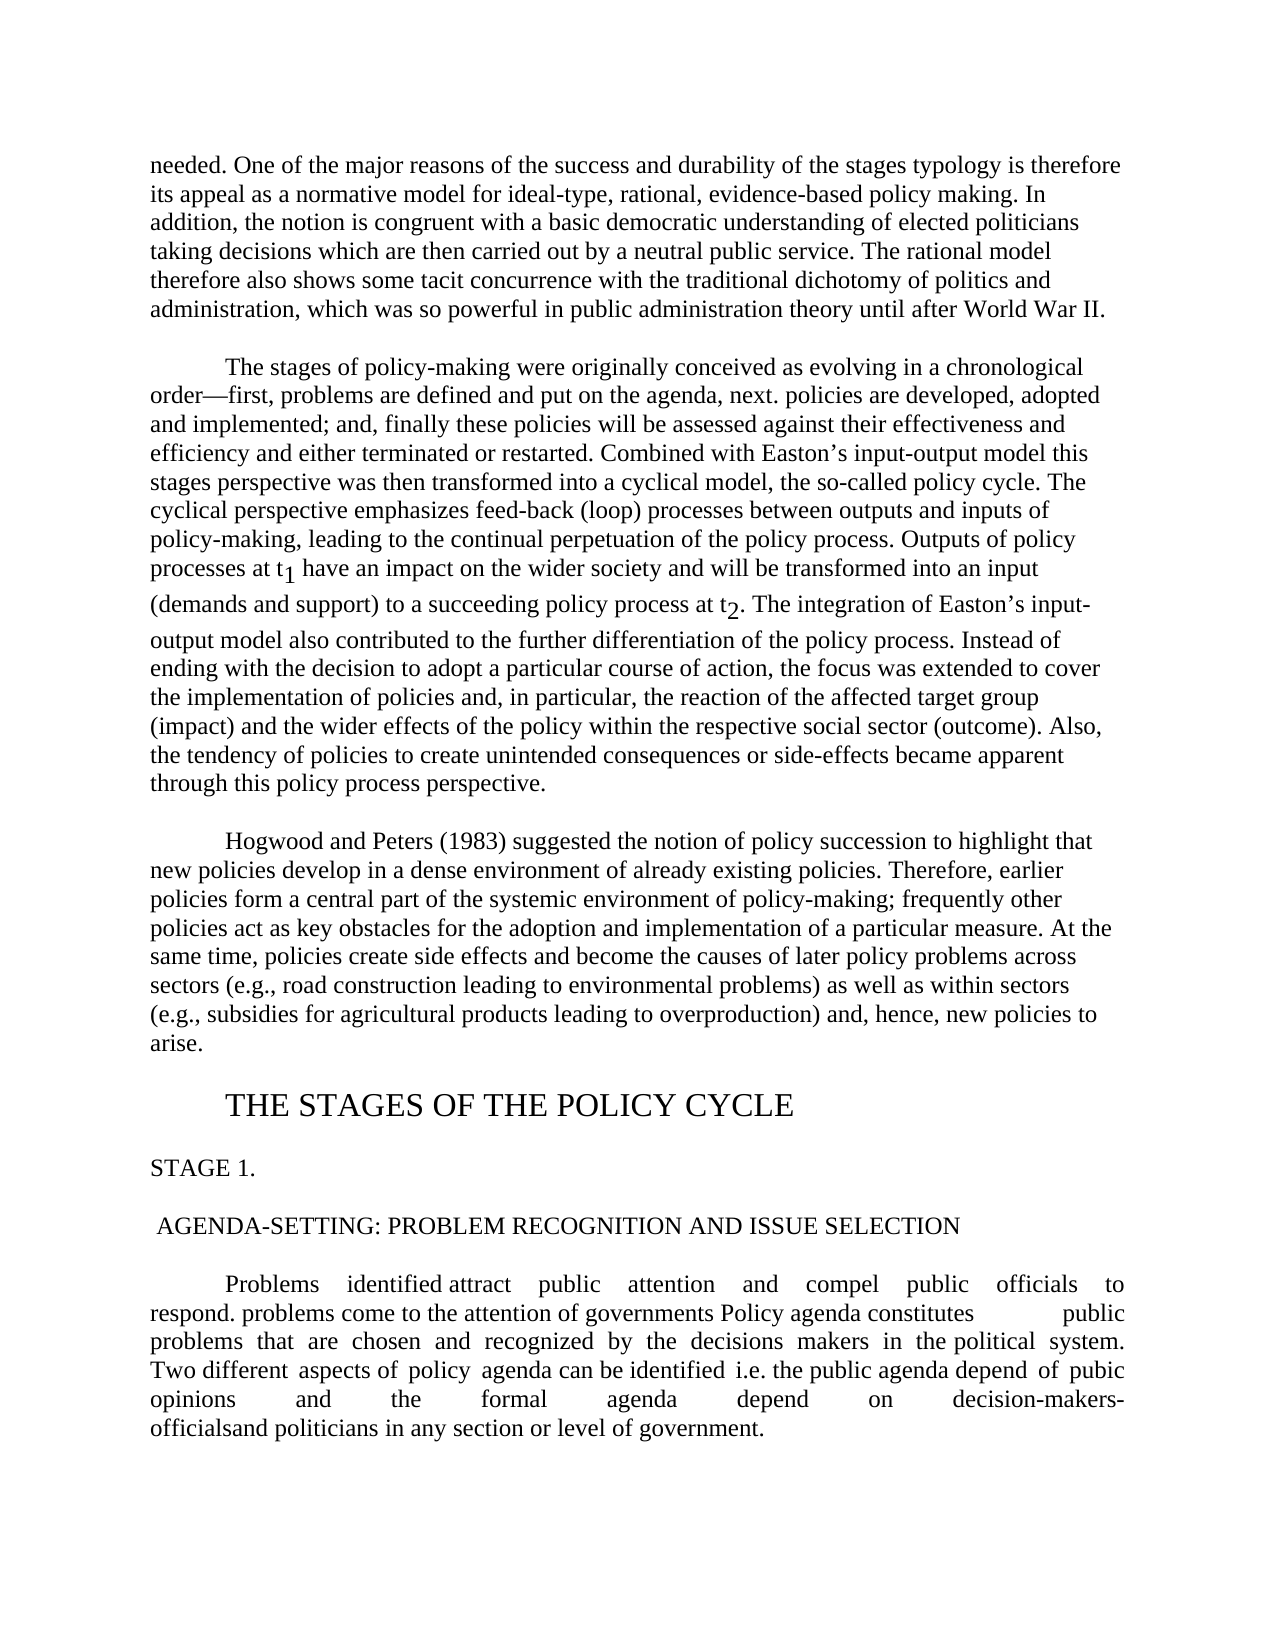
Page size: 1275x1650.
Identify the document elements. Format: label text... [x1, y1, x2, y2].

text Hogwood and Peters (1983) suggested the notion of policy succession to highlight that new policies develop in a dense environment of already existing policies. Therefore, earlier policies form a central part of the systemic environment of policy-making; frequently other policies act as key obstacles for the adoption and implementation of a particular measure. At the same time, policies create side effects and become the causes of later policy problems across sectors (e.g., road construction leading to environmental problems) as well as within sectors (e.g., subsidies for agricultural products leading to overproduction) and, hence, new policies to arise. [150, 826, 1125, 1056]
text STAGE 1. [150, 1153, 1125, 1182]
text The stages of policy-making were originally conceived as evolving in a chronological order—first, problems are defined and put on the agenda, next. policies are developed, adopted and implemented; and, finally these policies will be assessed against their effectiveness and efficiency and either terminated or restarted. Combined with Easton’s input-output model this stages perspective was then transformed into a cyclical model, the so-called policy cycle. The cyclical perspective emphasizes feed-back (loop) processes between outputs and inputs of policy-making, leading to the continual perpetuation of the policy process. Outputs of policy processes at t1 have an impact on the wider society and will be transformed into an input (demands and support) to a succeeding policy process at t2. The integration of Easton’s input-output model also contributed to the further differentiation of the policy process. Instead of ending with the decision to adopt a particular course of action, the focus was extended to cover the implementation of policies and, in particular, the reaction of the affected target group (impact) and the wider effects of the policy within the respective social sector (outcome). Also, the tendency of policies to create unintended consequences or side-effects became apparent through this policy process perspective. [150, 352, 1125, 797]
text Problems identified attract public attention and compel public officials to respond. problems come to the attention of governments Policy agenda constitutes public problems that are chosen and recognized by the decisions makers in the political system. Two different aspects of policy agenda can be identified i.e. the public agenda depend of pubic opinions and the formal agenda depend on decision-makers-officialsand politicians in any section or level of government. [150, 1269, 1125, 1441]
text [150, 150, 1125, 322]
text THE STAGES OF THE POLICY CYCLE [150, 1086, 1125, 1124]
text AGENDA-SETTING: PROBLEM RECOGNITION AND ISSUE SELECTION [150, 1211, 1125, 1240]
